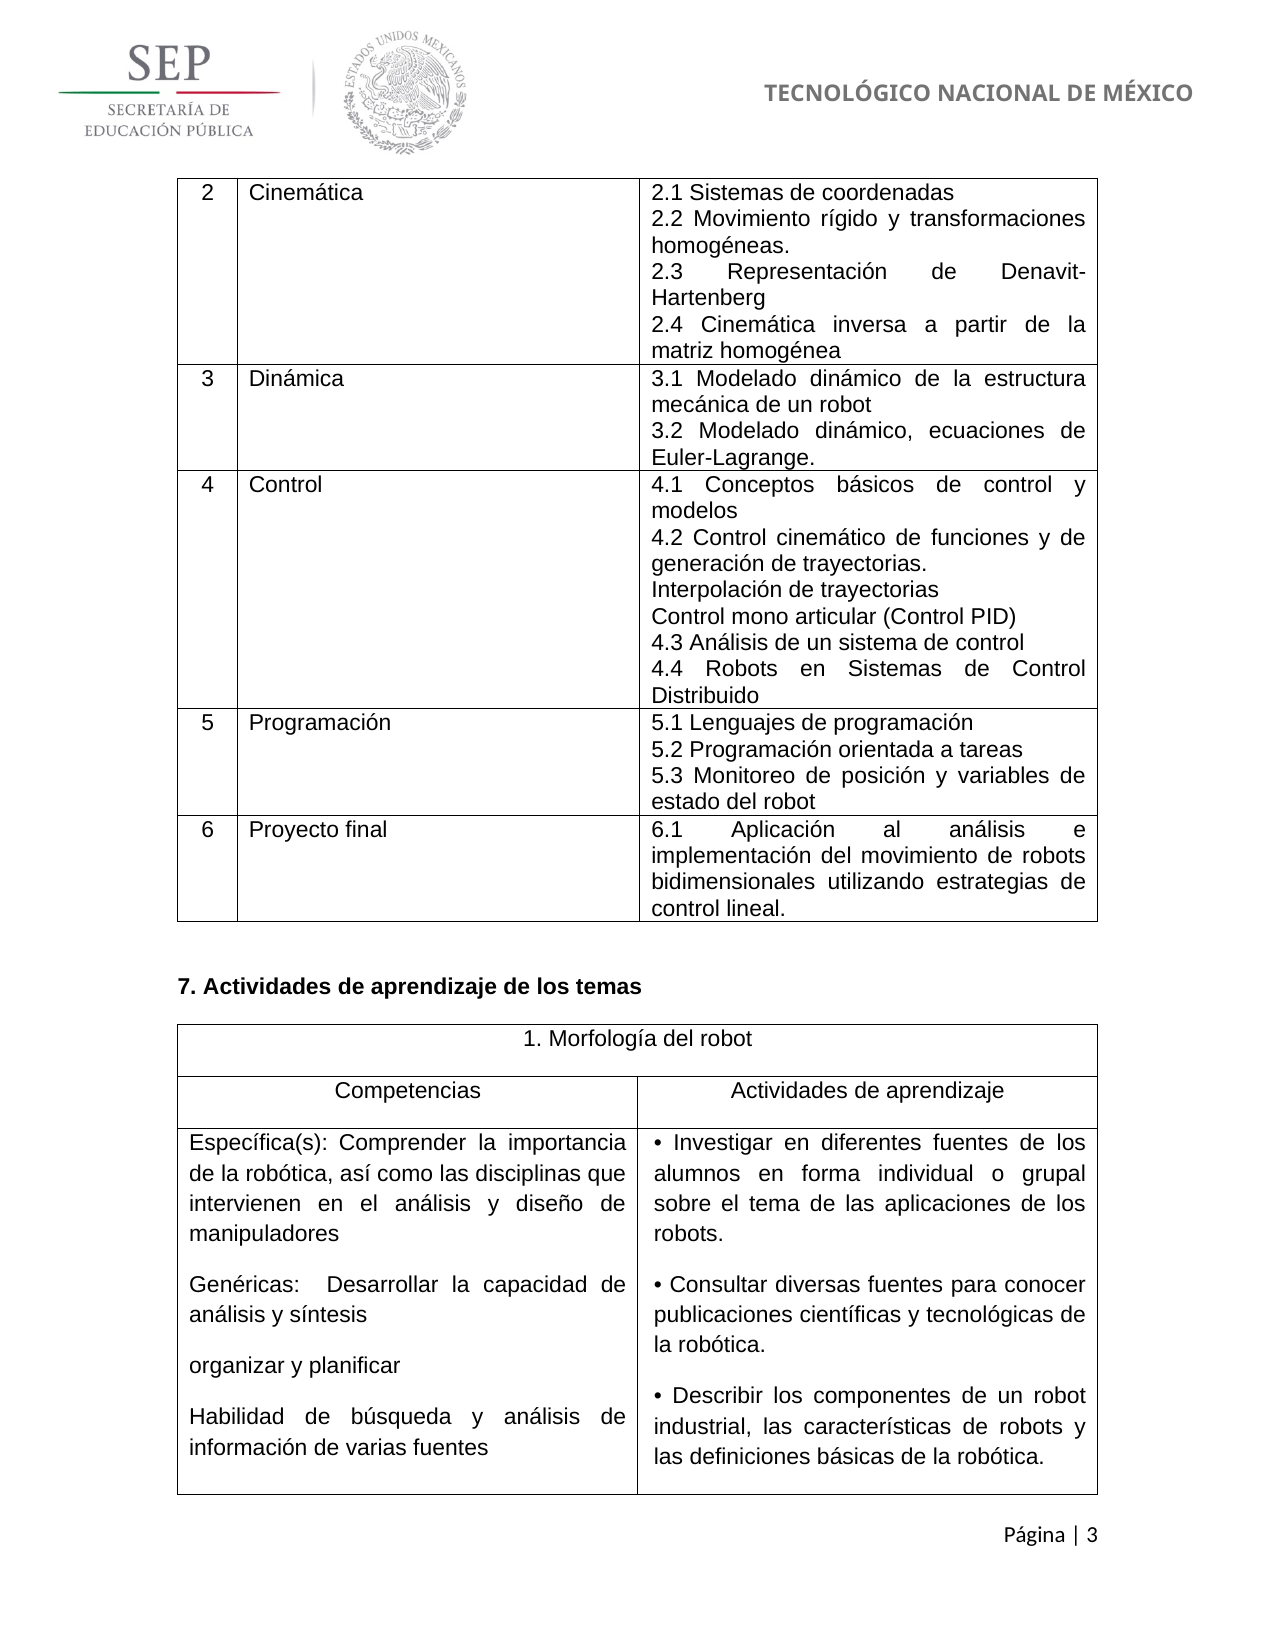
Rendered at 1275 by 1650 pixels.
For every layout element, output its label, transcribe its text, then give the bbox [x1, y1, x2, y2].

picture [58, 1, 468, 178]
table_cell 3 [178, 365, 237, 470]
text 7. Actividades de aprendizaje de los temas [177, 973, 1098, 999]
table_cell Cinemática [238, 179, 639, 363]
table_cell 2 [178, 179, 237, 363]
table_cell Dinámica [238, 365, 639, 470]
table_cell Control [238, 471, 639, 708]
table_cell 5.1 Lenguajes de programación 5.2 Programación orientada a tareas 5.3 Monitoreo de posición y variables de estado del robot [640, 709, 1097, 814]
table_cell 4 [178, 471, 237, 708]
table_header 1. Morfología del robot [178, 1025, 1097, 1076]
table_cell 6.1 Aplicación al análisis e implementación del movimiento de robots bidimensionales utilizando estrategias de control lineal. [640, 816, 1097, 921]
table_cell 2.1 Sistemas de coordenadas 2.2 Movimiento rígido y transformaciones homogéneas. 2.3 Representación de Denavit-Hartenberg 2.4 Cinemática inversa a partir de la matriz homogénea [640, 179, 1097, 363]
table_cell 3.1 Modelado dinámico de la estructura mecánica de un robot 3.2 Modelado dinámico, ecuaciones de Euler-Lagrange. [640, 365, 1097, 470]
table_cell Competencias [178, 1077, 637, 1128]
table_cell 5 [178, 709, 237, 814]
table_cell 4.1 Conceptos básicos de control y modelos 4.2 Control cinemático de funciones y de generación de trayectorias. Interpolación de trayectorias Control mono articular (Control PID) 4.3 Análisis de un sistema de control 4.4 Robots en Sistemas de Control Distribuido [640, 471, 1097, 708]
table_cell Actividades de aprendizaje [638, 1077, 1097, 1128]
table_cell Proyecto final [238, 816, 639, 921]
table_cell 6 [178, 816, 237, 921]
table_cell Programación [238, 709, 639, 814]
